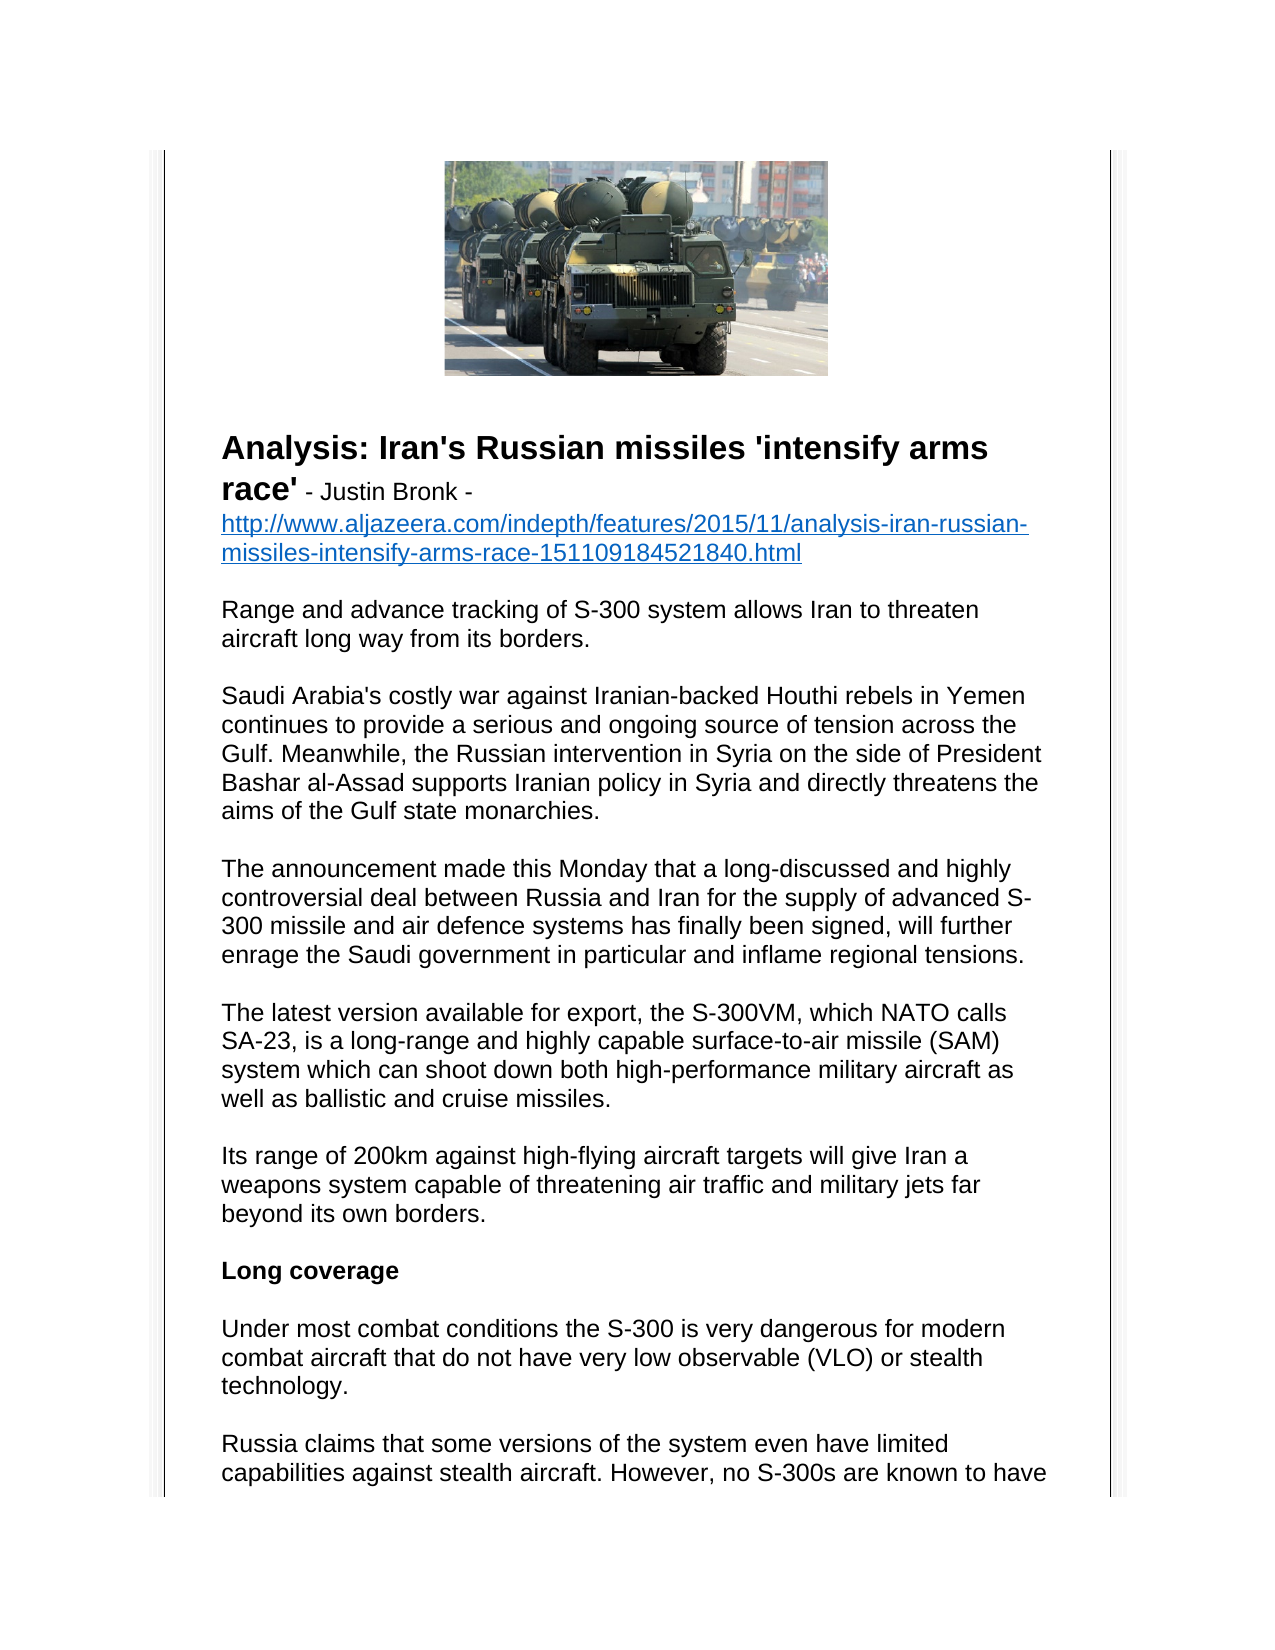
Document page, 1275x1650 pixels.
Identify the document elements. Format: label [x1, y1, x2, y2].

picture [444, 161, 831, 376]
